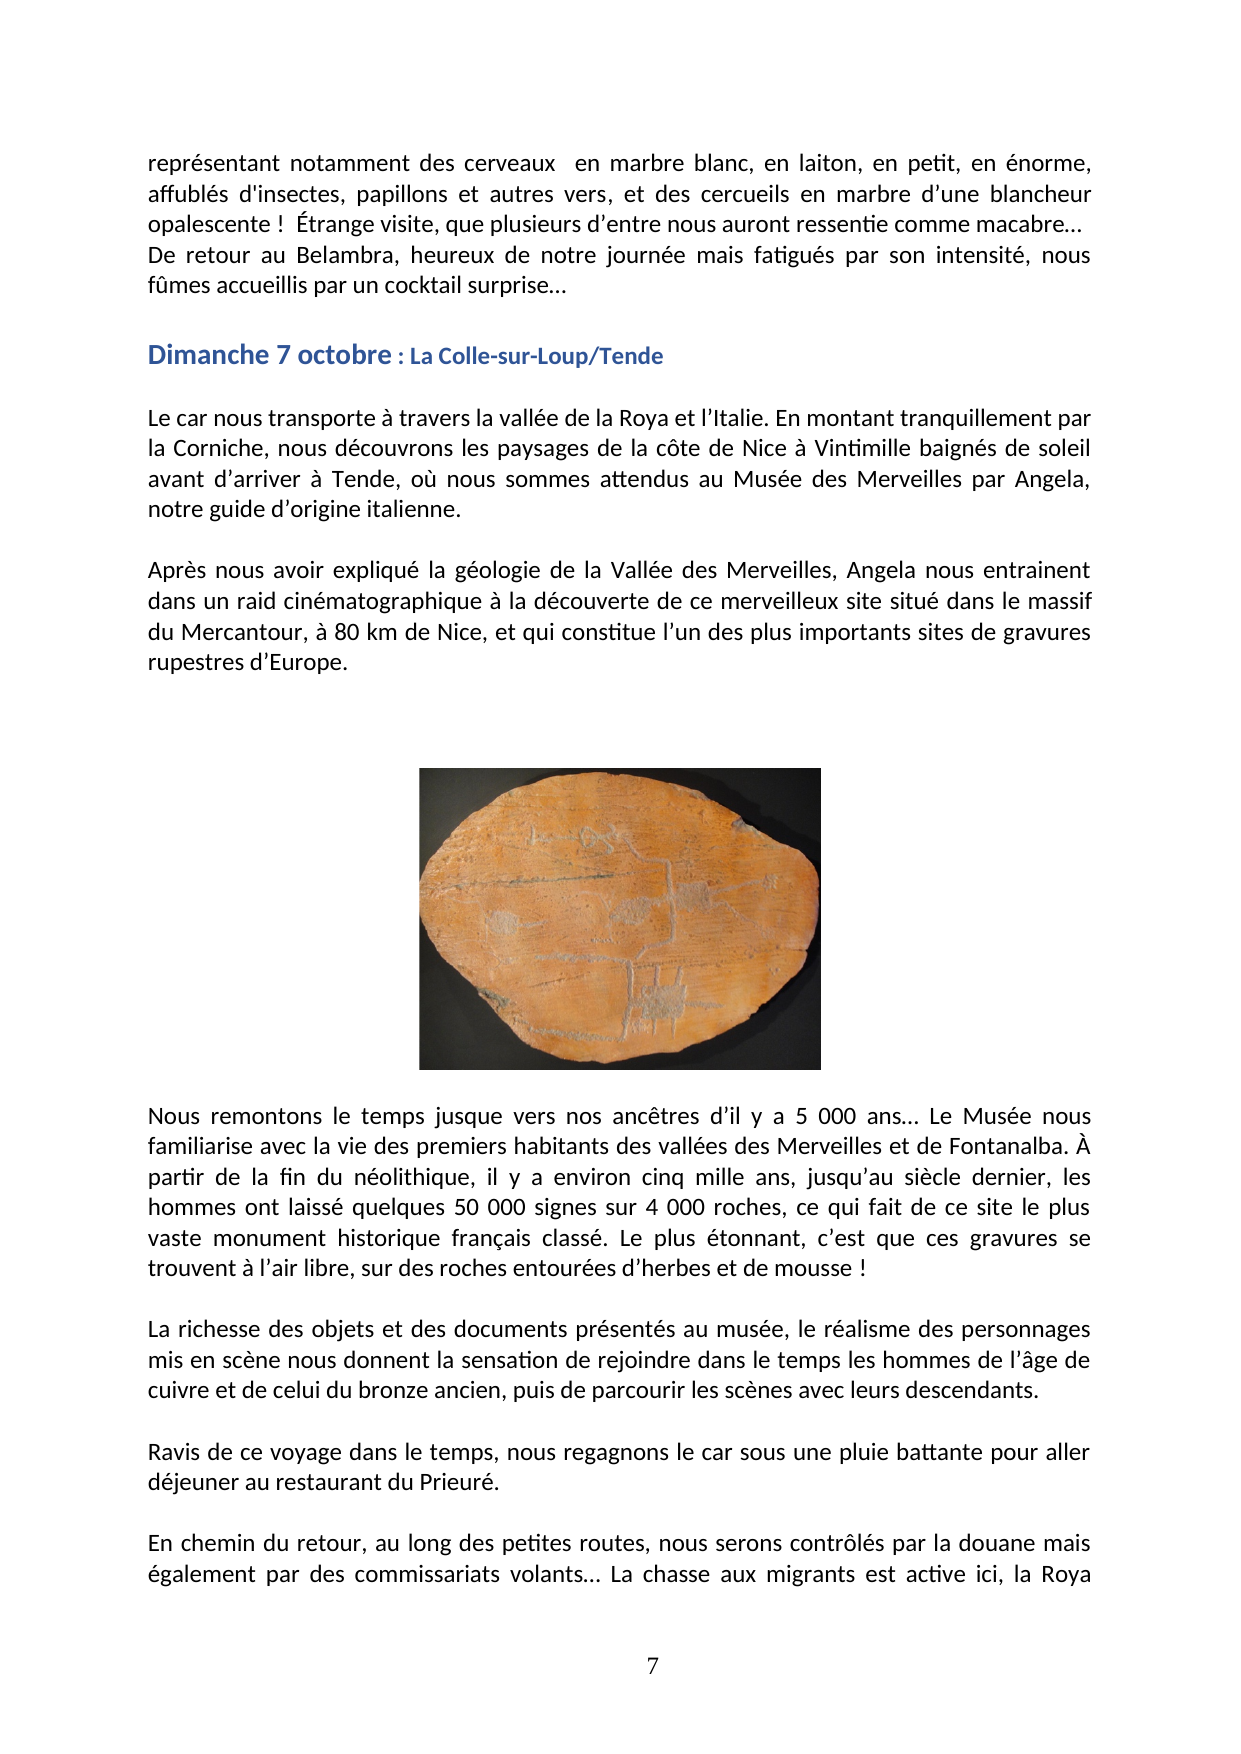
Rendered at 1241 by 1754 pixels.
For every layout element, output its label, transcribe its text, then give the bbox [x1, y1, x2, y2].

text La richesse des objets et des documents présentés au musée, le réalisme des personnages mis en scène nous donnent la sensation de rejoindre dans le temps les hommes de l’âge de cuivre et de celui du bronze ancien, puis de parcourir les scènes avec leurs descendants. [148, 1313, 1093, 1405]
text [148, 148, 1093, 239]
text Après nous avoir expliqué la géologie de la Vallée des Merveilles, Angela nous entrainent dans un raid cinématographique à la découverte de ce merveilleux site situé dans le massif du Mercantour, à 80 km de Nice, et qui constitue l’un des plus importants sites de gravures rupestres d’Europe. [148, 554, 1093, 677]
picture [419, 768, 821, 1070]
text Nous remontons le temps jusque vers nos ancêtres d’il y a 5 000 ans… Le Musée nous familiarise avec la vie des premiers habitants des vallées des Merveilles et de Fontanalba. À partir de la fin du néolithique, il y a environ cinq mille ans, jusqu’au siècle dernier, les hommes ont laissé quelques 50 000 signes sur 4 000 roches, ce qui fait de ce site le plus vaste monument historique français classé. Le plus étonnant, c’est que ces gravures se trouvent à l’air libre, sur des roches entourées d’herbes et de mousse ! [148, 1100, 1093, 1283]
text Ravis de ce voyage dans le temps, nous regagnons le car sous une pluie battante pour aller déjeuner au restaurant du Prieuré. [148, 1436, 1093, 1497]
text Dimanche 7 octobre : La Colle-sur-Loup/Tende [148, 336, 1093, 371]
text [148, 1527, 1093, 1588]
text Le car nous transporte à travers la vallée de la Roya et l’Italie. En montant tranquillement par la Corniche, nous découvrons les paysages de la côte de Nice à Vintimille baignés de soleil avant d’arriver à Tende, où nous sommes attendus au Musée des Merveilles par Angela, notre guide d’origine italienne. [148, 402, 1093, 524]
text De retour au Belambra, heureux de notre journée mais fatigués par son intensité, nous fûmes accueillis par un cocktail surprise… [148, 239, 1093, 300]
